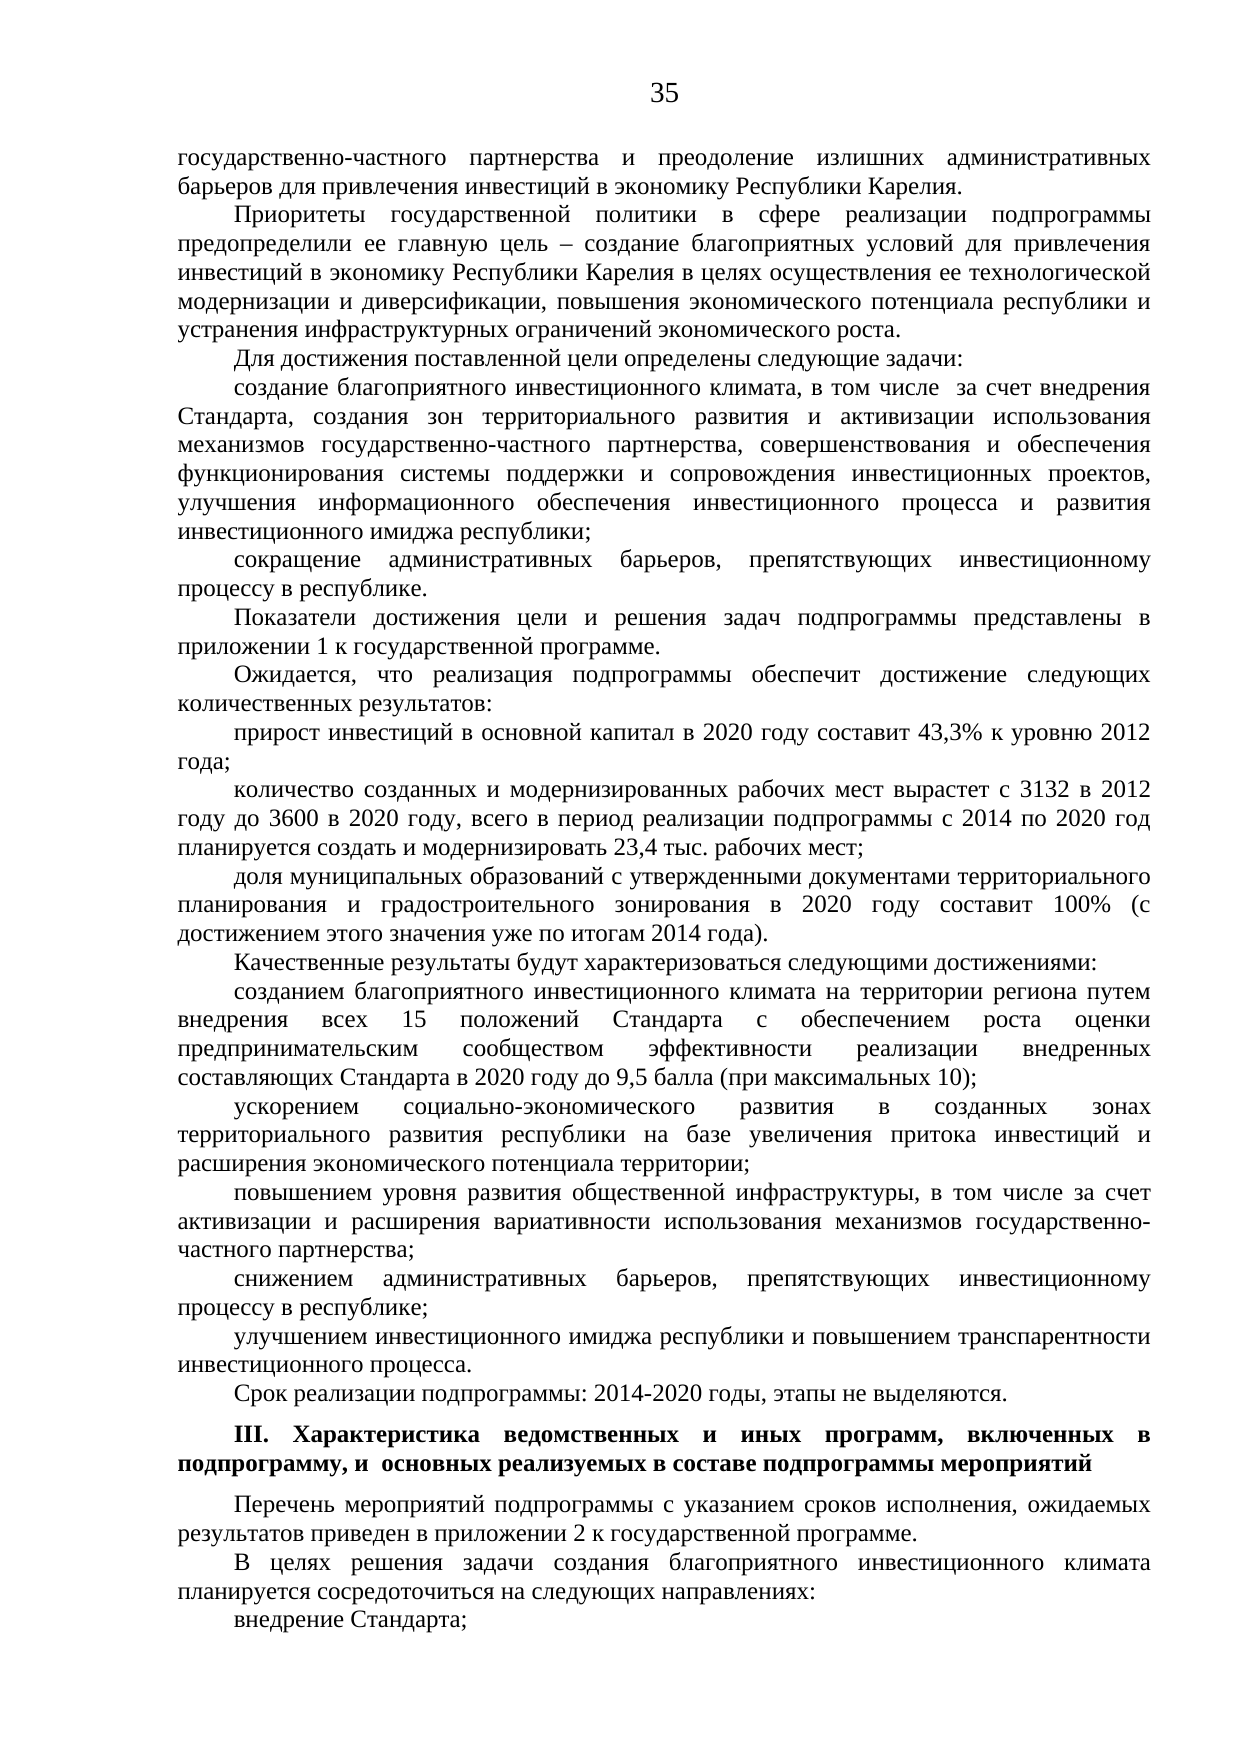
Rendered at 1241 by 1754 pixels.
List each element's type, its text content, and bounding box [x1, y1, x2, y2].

text количество созданных и модернизированных рабочих мест вырастет с 3132 в 2012 году до 3600 в 2020 году, всего в период реализации подпрограммы с 2014 по 2020 год планируется создать и модернизировать 23,4 тыс. рабочих мест; [177, 774, 1152, 861]
text созданием благоприятного инвестиционного климата на территории региона путем внедрения всех 15 положений Стандарта с обеспечением роста оценки предпринимательским сообществом эффективности реализации внедренных составляющих Стандарта в 2020 году до 9,5 балла (при максимальных 10); [177, 976, 1152, 1091]
text В целях решения задачи создания благоприятного инвестиционного климата планируется сосредоточиться на следующих направлениях: [177, 1547, 1152, 1604]
text создание благоприятного инвестиционного климата, в том числе за счет внедрения Стандарта, создания зон территориального развития и активизации использования механизмов государственно-частного партнерства, совершенствования и обеспечения функционирования системы поддержки и сопровождения инвестиционных проектов, улучшения информационного обеспечения инвестиционного процесса и развития инвестиционного имиджа республики; [177, 372, 1152, 544]
text Для достижения поставленной цели определены следующие задачи: [177, 343, 1152, 372]
text Приоритеты государственной политики в сфере реализации подпрограммы предопределили ее главную цель – создание благоприятных условий для привлечения инвестиций в экономику Республики Карелия в целях осуществления ее технологической модернизации и диверсификации, повышения экономического потенциала республики и устранения инфраструктурных ограничений экономического роста. [177, 199, 1152, 343]
text улучшением инвестиционного имиджа республики и повышением транспарентности инвестиционного процесса. [177, 1321, 1152, 1378]
text сокращение административных барьеров, препятствующих инвестиционному процессу в республике. [177, 544, 1152, 602]
text внедрение Стандарта; [177, 1604, 1152, 1633]
text повышением уровня развития общественной инфраструктуры, в том числе за счет активизации и расширения вариативности использования механизмов государственно-частного партнерства; [177, 1177, 1152, 1263]
text снижением административных барьеров, препятствующих инвестиционному процессу в республике; [177, 1263, 1152, 1321]
text III. Характеристика ведомственных и иных программ, включенных в подпрограмму, и основных реализуемых в составе подпрограммы мероприятий [177, 1419, 1152, 1477]
text прирост инвестиций в основной капитал в 2020 году составит 43,3% к уровню 2012 года; [177, 717, 1152, 774]
text Срок реализации подпрограммы: 2014-2020 годы, этапы не выделяются. [177, 1378, 1152, 1407]
text доля муниципальных образований с утвержденными документами территориального планирования и градостроительного зонирования в 2020 году составит 100% (с достижением этого значения уже по итогам 2014 года). [177, 861, 1152, 947]
text Качественные результаты будут характеризоваться следующими достижениями: [177, 947, 1152, 976]
text Перечень мероприятий подпрограммы с указанием сроков исполнения, ожидаемых результатов приведен в приложении 2 к государственной программе. [177, 1489, 1152, 1547]
text Показатели достижения цели и решения задач подпрограммы представлены в приложении 1 к государственной программе. [177, 602, 1152, 659]
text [177, 142, 1152, 199]
text Ожидается, что реализация подпрограммы обеспечит достижение следующих количественных результатов: [177, 659, 1152, 717]
text ускорением социально-экономического развития в созданных зонах территориального развития республики на базе увеличения притока инвестиций и расширения экономического потенциала территории; [177, 1091, 1152, 1177]
